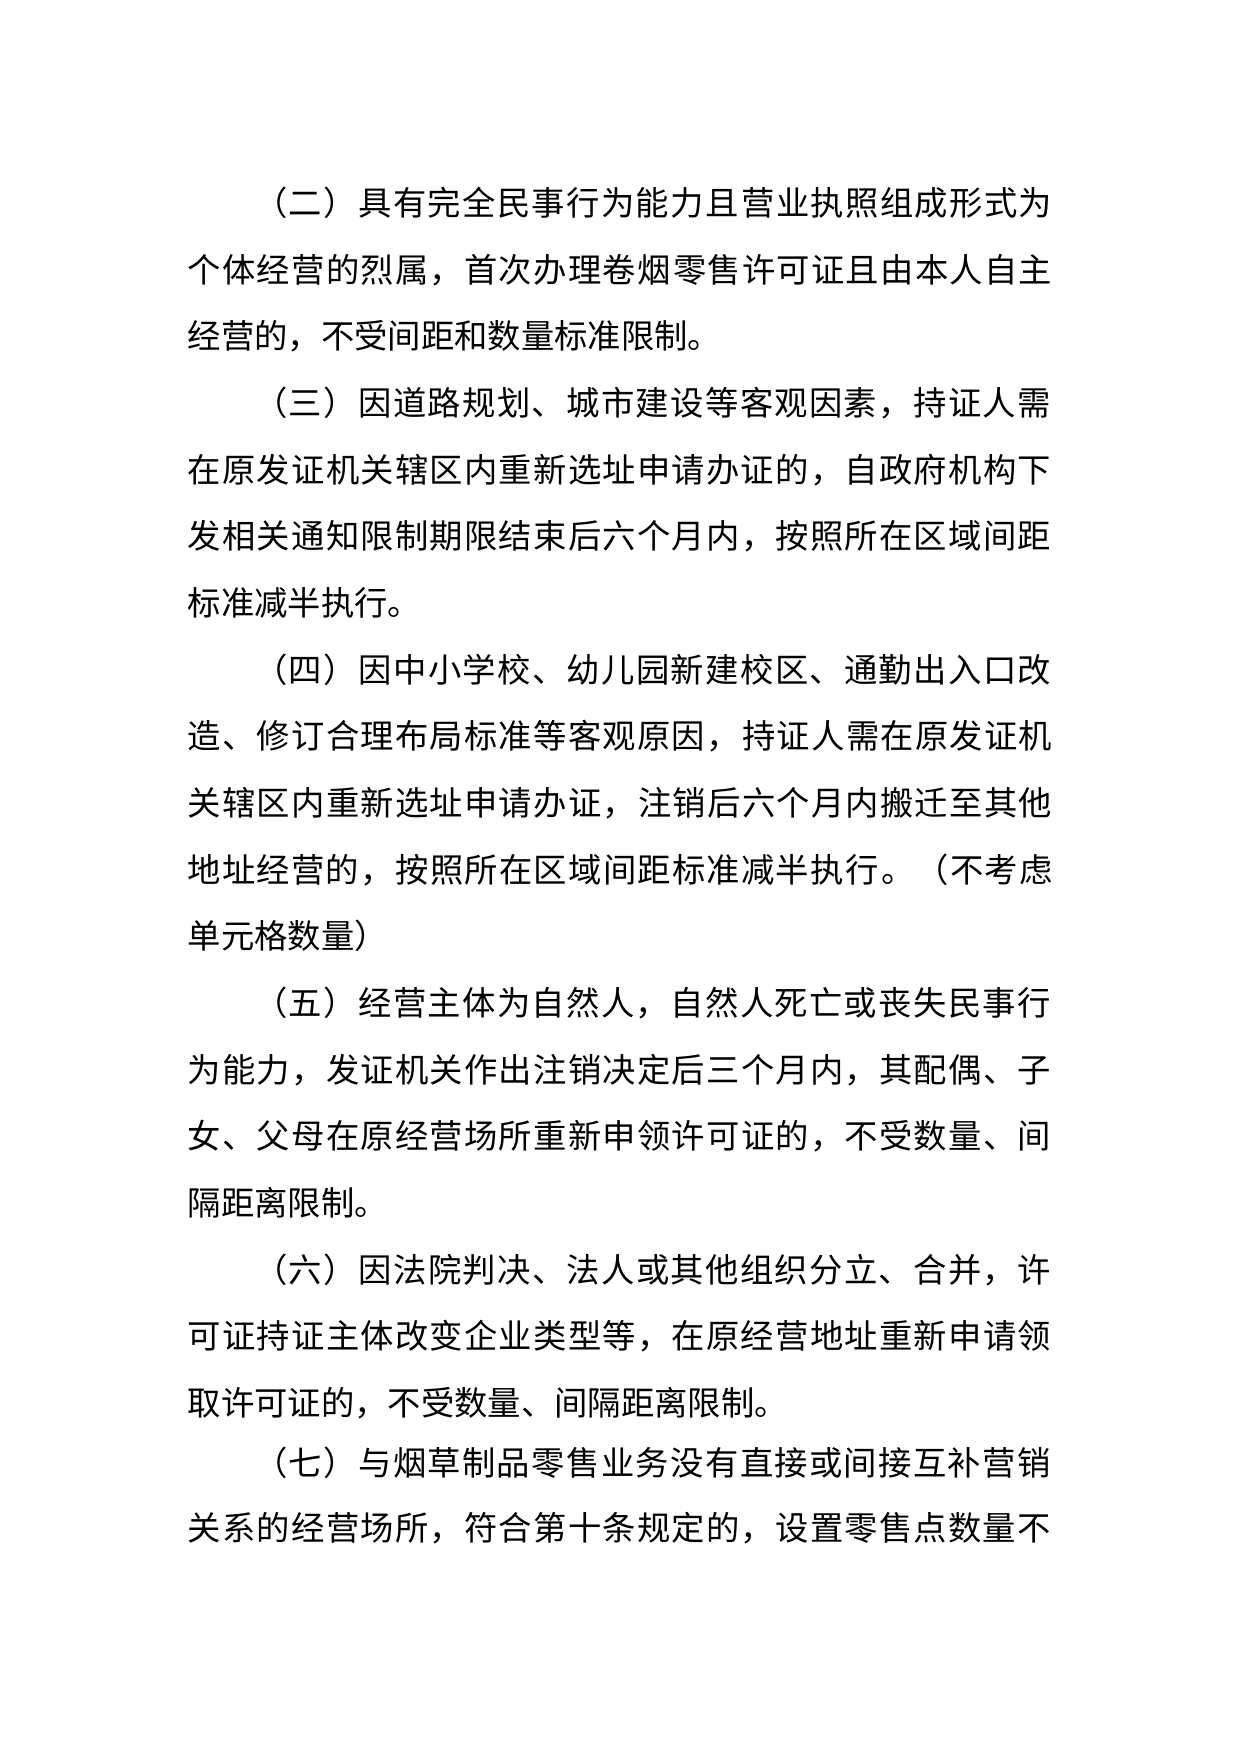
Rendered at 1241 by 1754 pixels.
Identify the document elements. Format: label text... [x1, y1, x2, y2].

text （三）因道路规划、城市建设等客观因素，持证人需在原发证机关辖区内重新选址申请办证的，自政府机构下发相关通知限制期限结束后六个月内，按照所在区域间距标准减半执行。 [187, 362, 1053, 629]
text （六）因法院判决、法人或其他组织分立、合并，许可证持证主体改变企业类型等，在原经营地址重新申请领取许可证的，不受数量、间隔距离限制。 [187, 1229, 1053, 1429]
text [187, 1429, 1053, 1559]
text （二）具有完全民事行为能力且营业执照组成形式为个体经营的烈属，首次办理卷烟零售许可证且由本人自主经营的，不受间距和数量标准限制。 [187, 162, 1053, 362]
text （五）经营主体为自然人，自然人死亡或丧失民事行为能力，发证机关作出注销决定后三个月内，其配偶、子女、父母在原经营场所重新申领许可证的，不受数量、间隔距离限制。 [187, 962, 1053, 1229]
text （四）因中小学校、幼儿园新建校区、通勤出入口改造、修订合理布局标准等客观原因，持证人需在原发证机关辖区内重新选址申请办证，注销后六个月内搬迁至其他地址经营的，按照所在区域间距标准减半执行。（不考虑单元格数量） [187, 629, 1053, 962]
